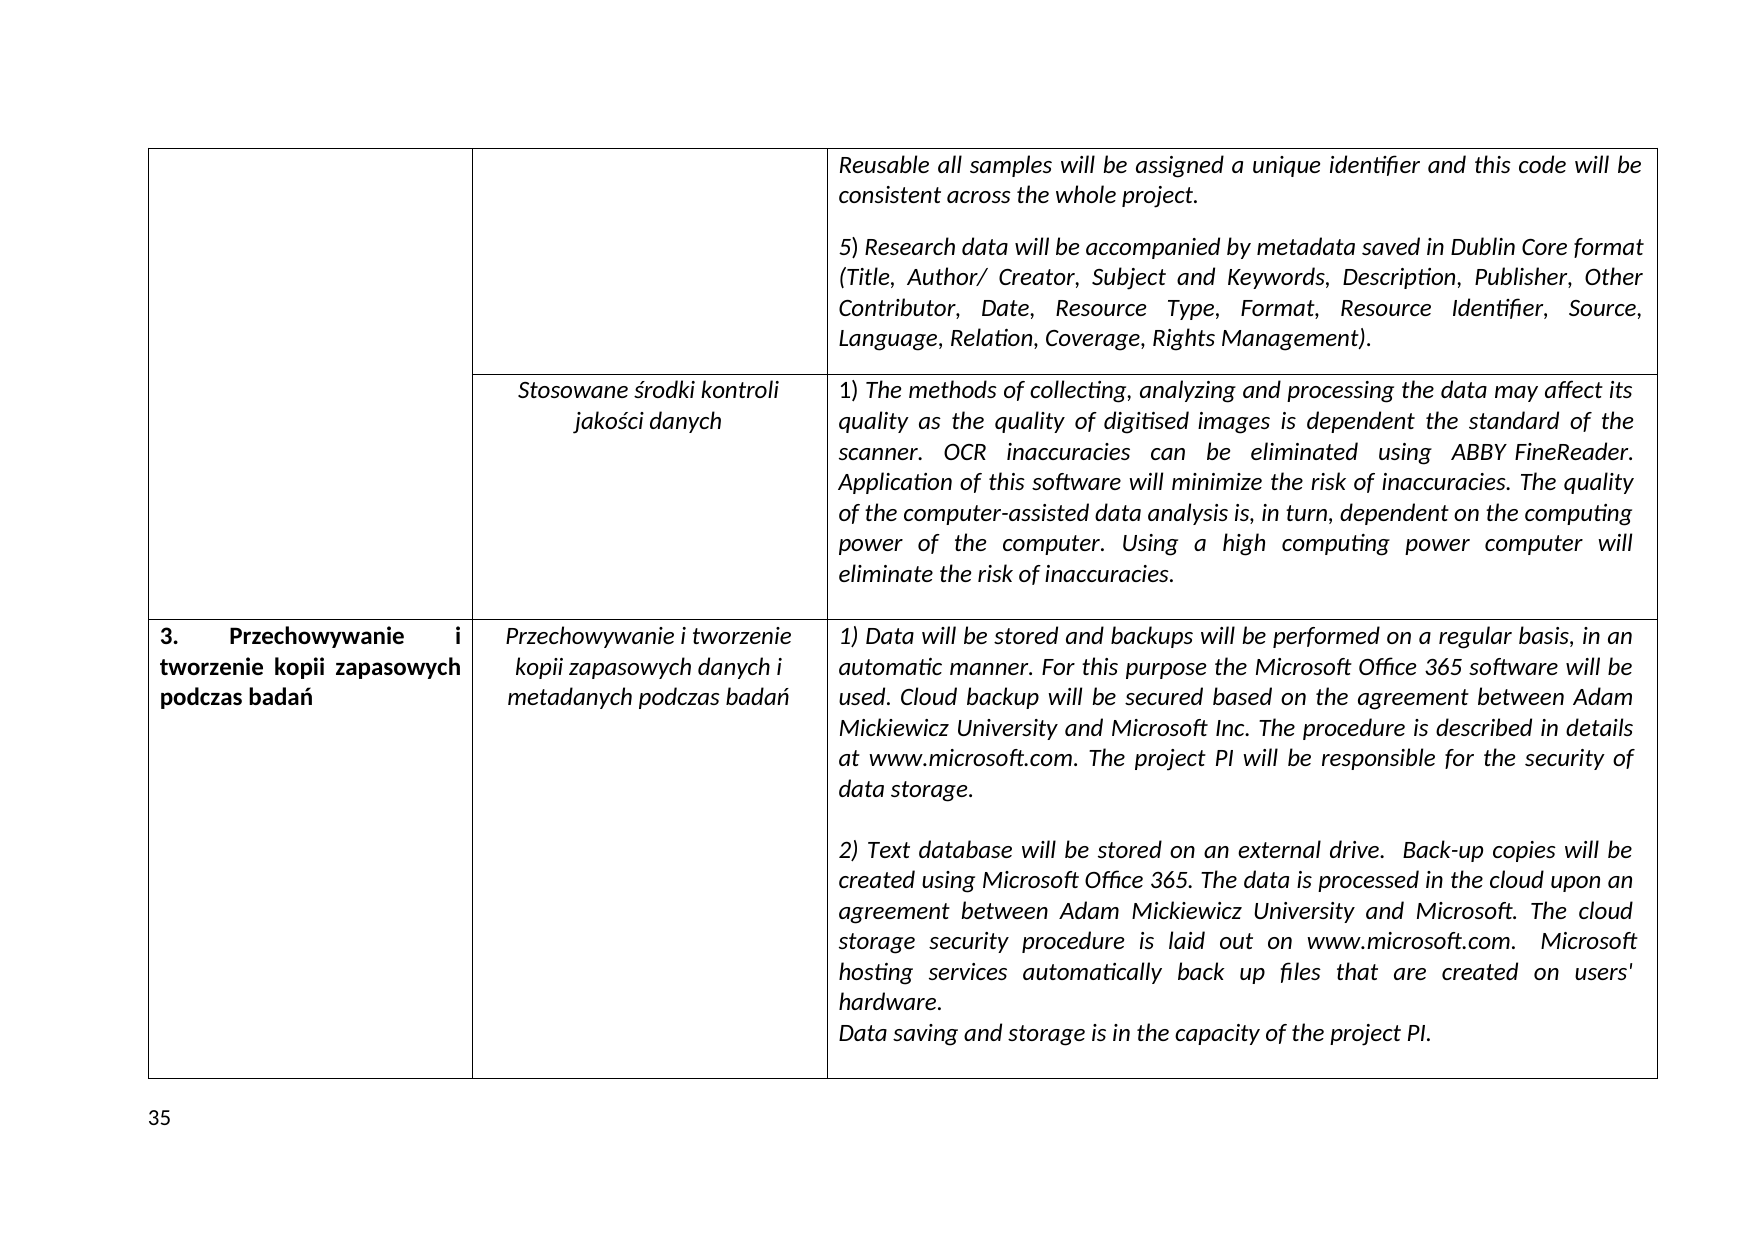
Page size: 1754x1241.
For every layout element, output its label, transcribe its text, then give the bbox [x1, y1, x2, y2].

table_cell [828, 149, 1657, 373]
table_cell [149, 149, 472, 619]
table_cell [473, 149, 827, 373]
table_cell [149, 620, 472, 1078]
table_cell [828, 620, 1657, 1078]
table_cell 1) The methods of collecting, analyzing and processing the data may affect its quality as the quality of digitised images is dependent the standard of the scanner. OCR inaccuracies can be eliminated using ABBY FineReader. Application of this software will minimize the risk of inaccuracies. The quality of the computer-assisted data analysis is, in turn, dependent on the computing power of the computer. Using a high computing power computer will eliminate the risk of inaccuracies. [828, 375, 1657, 619]
table_cell Stosowane środki kontroli jakości danych [473, 375, 827, 619]
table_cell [473, 620, 827, 1078]
